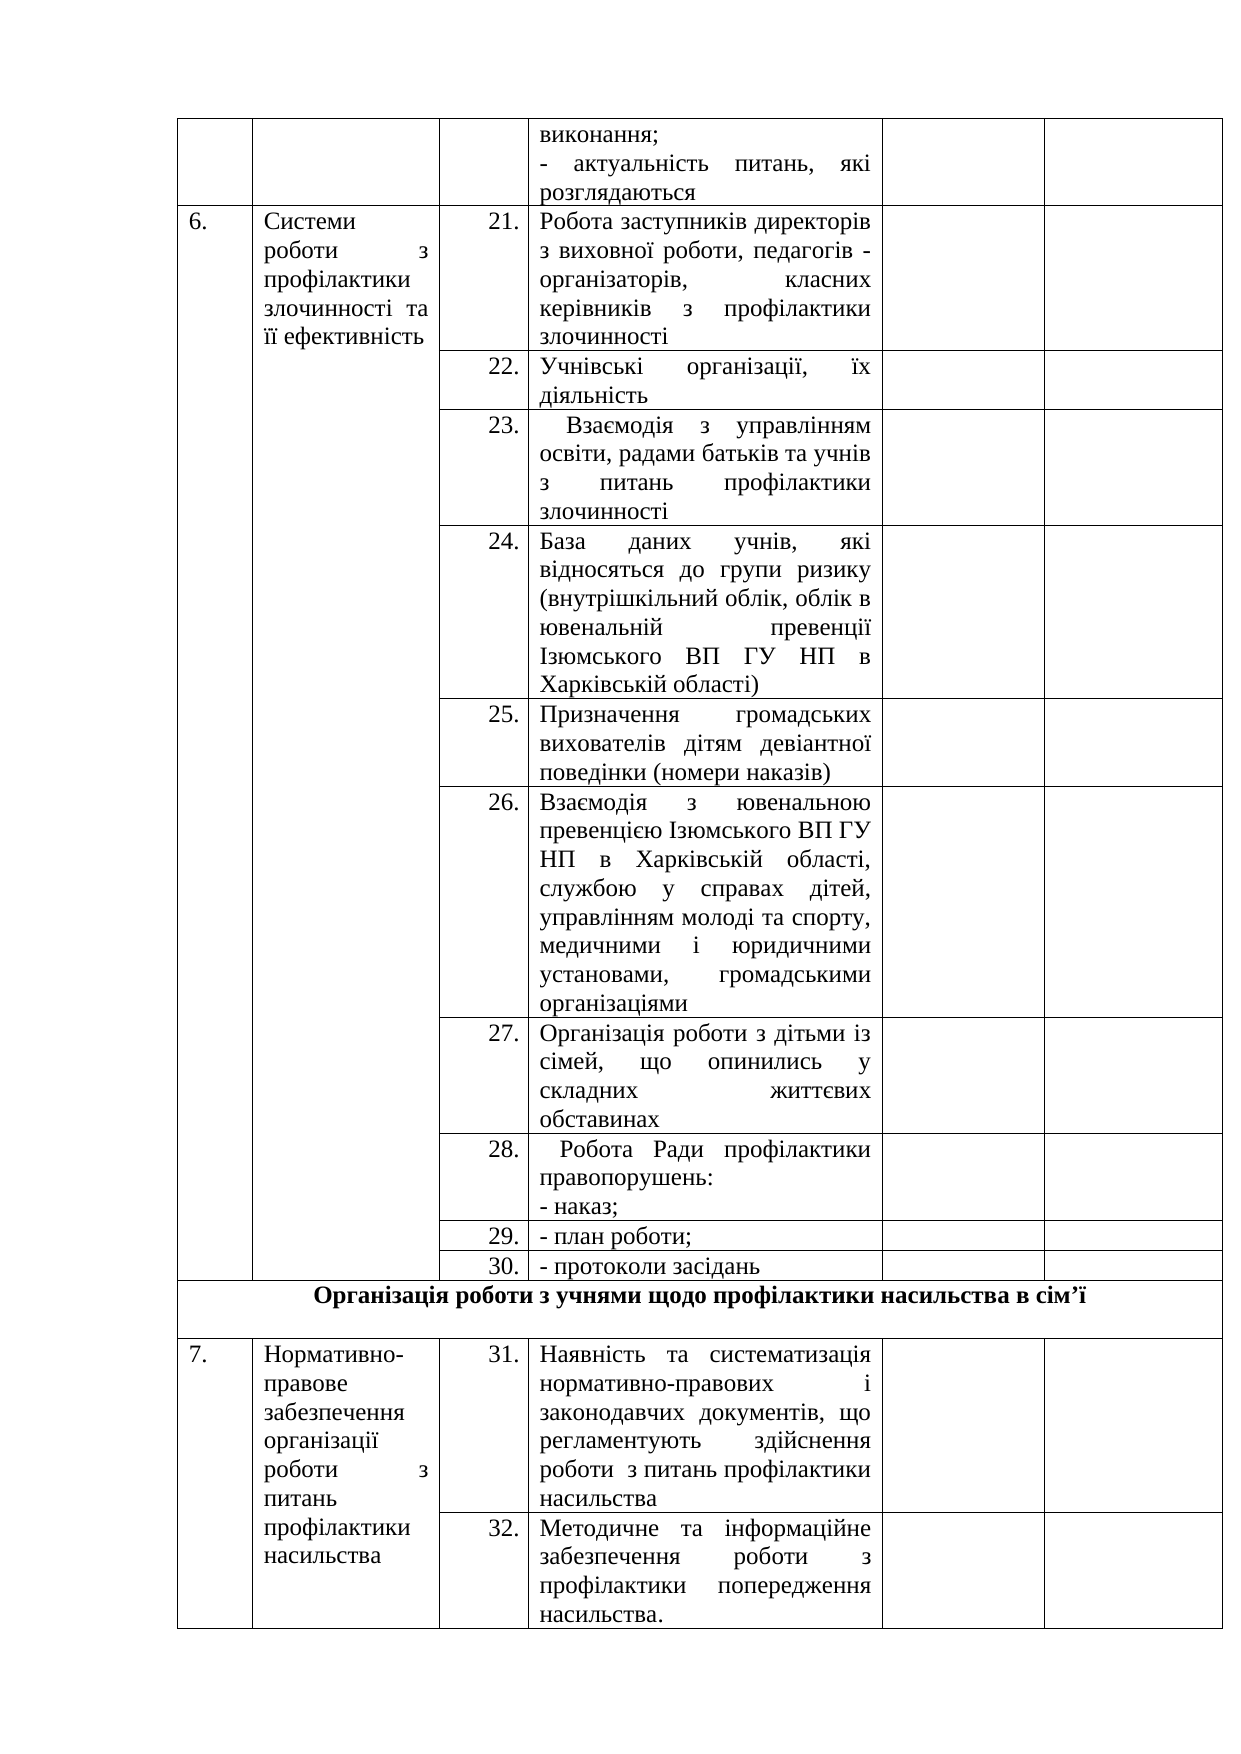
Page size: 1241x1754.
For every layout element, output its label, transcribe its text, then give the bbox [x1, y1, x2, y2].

table_cell [440, 1221, 528, 1250]
table_cell [1045, 1134, 1222, 1220]
table_cell Робота Ради профілактики правопорушень: - наказ; [529, 1134, 882, 1220]
table_cell [440, 526, 528, 698]
table_cell [883, 526, 1044, 698]
table_cell Робота заступників директорів з виховної роботи, педагогів - організаторів, класних керівників з профілактики злочинності [529, 206, 882, 350]
table_cell Взаємодія з управлінням освіти, радами батьків та учнів з питань профілактики злочинності [529, 410, 882, 525]
table_cell Системи роботи з профілактики злочинності та її ефективність [253, 206, 439, 1279]
table_cell [1045, 1513, 1222, 1628]
table_cell [440, 1134, 528, 1220]
table_cell - план роботи; [529, 1221, 882, 1250]
table_cell [1045, 1221, 1222, 1250]
table_cell Взаємодія з ювенальною превенцією Ізюмського ВП ГУ НП в Харківській області, службою у справах дітей, управлінням молоді та спорту, медичними і юридичними установами, громадськими організаціями [529, 787, 882, 1017]
table_cell База даних учнів, які відносяться до групи ризику (внутрішкільний облік, облік в ювенальній превенції Ізюмського ВП ГУ НП в Харківській області) [529, 526, 882, 698]
table_cell [883, 1513, 1044, 1628]
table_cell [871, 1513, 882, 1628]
table_cell [883, 351, 1044, 409]
table_cell [1045, 526, 1222, 698]
table_cell [1045, 351, 1222, 409]
table_cell Учнівські організації, їх діяльність [529, 351, 882, 409]
table_cell [440, 351, 528, 409]
table_cell [1045, 1018, 1222, 1133]
table_cell [440, 1339, 528, 1512]
table_cell [883, 119, 1044, 205]
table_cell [529, 119, 882, 205]
table_cell 7. [178, 1339, 252, 1628]
table_cell [440, 410, 528, 525]
table_cell [440, 206, 528, 350]
table_cell [440, 699, 528, 786]
table_cell [440, 1251, 528, 1279]
table_cell [1045, 119, 1222, 205]
table_cell [883, 1134, 1044, 1220]
table_cell [883, 1339, 1044, 1512]
table_cell [883, 206, 1044, 350]
table_cell - протоколи засідань [529, 1251, 882, 1279]
table_cell Призначення громадських вихователів дітям девіантної поведінки (номери наказів) [529, 699, 882, 786]
table_cell [440, 1513, 528, 1628]
table_cell Наявність та систематизація нормативно-правових і законодавчих документів, що регламентують здійснення роботи з питань профілактики насильства [529, 1339, 882, 1512]
table_cell [440, 119, 528, 205]
table_cell [1045, 206, 1222, 350]
table_cell [1045, 699, 1222, 786]
table_cell [1045, 787, 1222, 1017]
table_cell [883, 1251, 1044, 1279]
table_cell [883, 410, 1044, 525]
table_cell [440, 1018, 528, 1133]
table_cell Організація роботи з дітьми із сімей, що опинились у складних життєвих обставинах [529, 1018, 882, 1133]
table_cell [440, 787, 528, 1017]
table_cell [1045, 1251, 1222, 1279]
table_cell [883, 1018, 1044, 1133]
table_cell Нормативно-правове забезпечення організації роботи з питань профілактики насильства [253, 1339, 439, 1628]
table_cell [1045, 410, 1222, 525]
table_cell [883, 1221, 1044, 1250]
table_cell [1045, 1339, 1222, 1512]
table_cell 6. [178, 206, 252, 1279]
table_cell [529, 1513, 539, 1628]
table_cell [883, 699, 1044, 786]
table_cell Організація роботи з учнями щодо профілактики насильства в сім’ї [178, 1281, 1222, 1338]
table_cell [883, 787, 1044, 1017]
